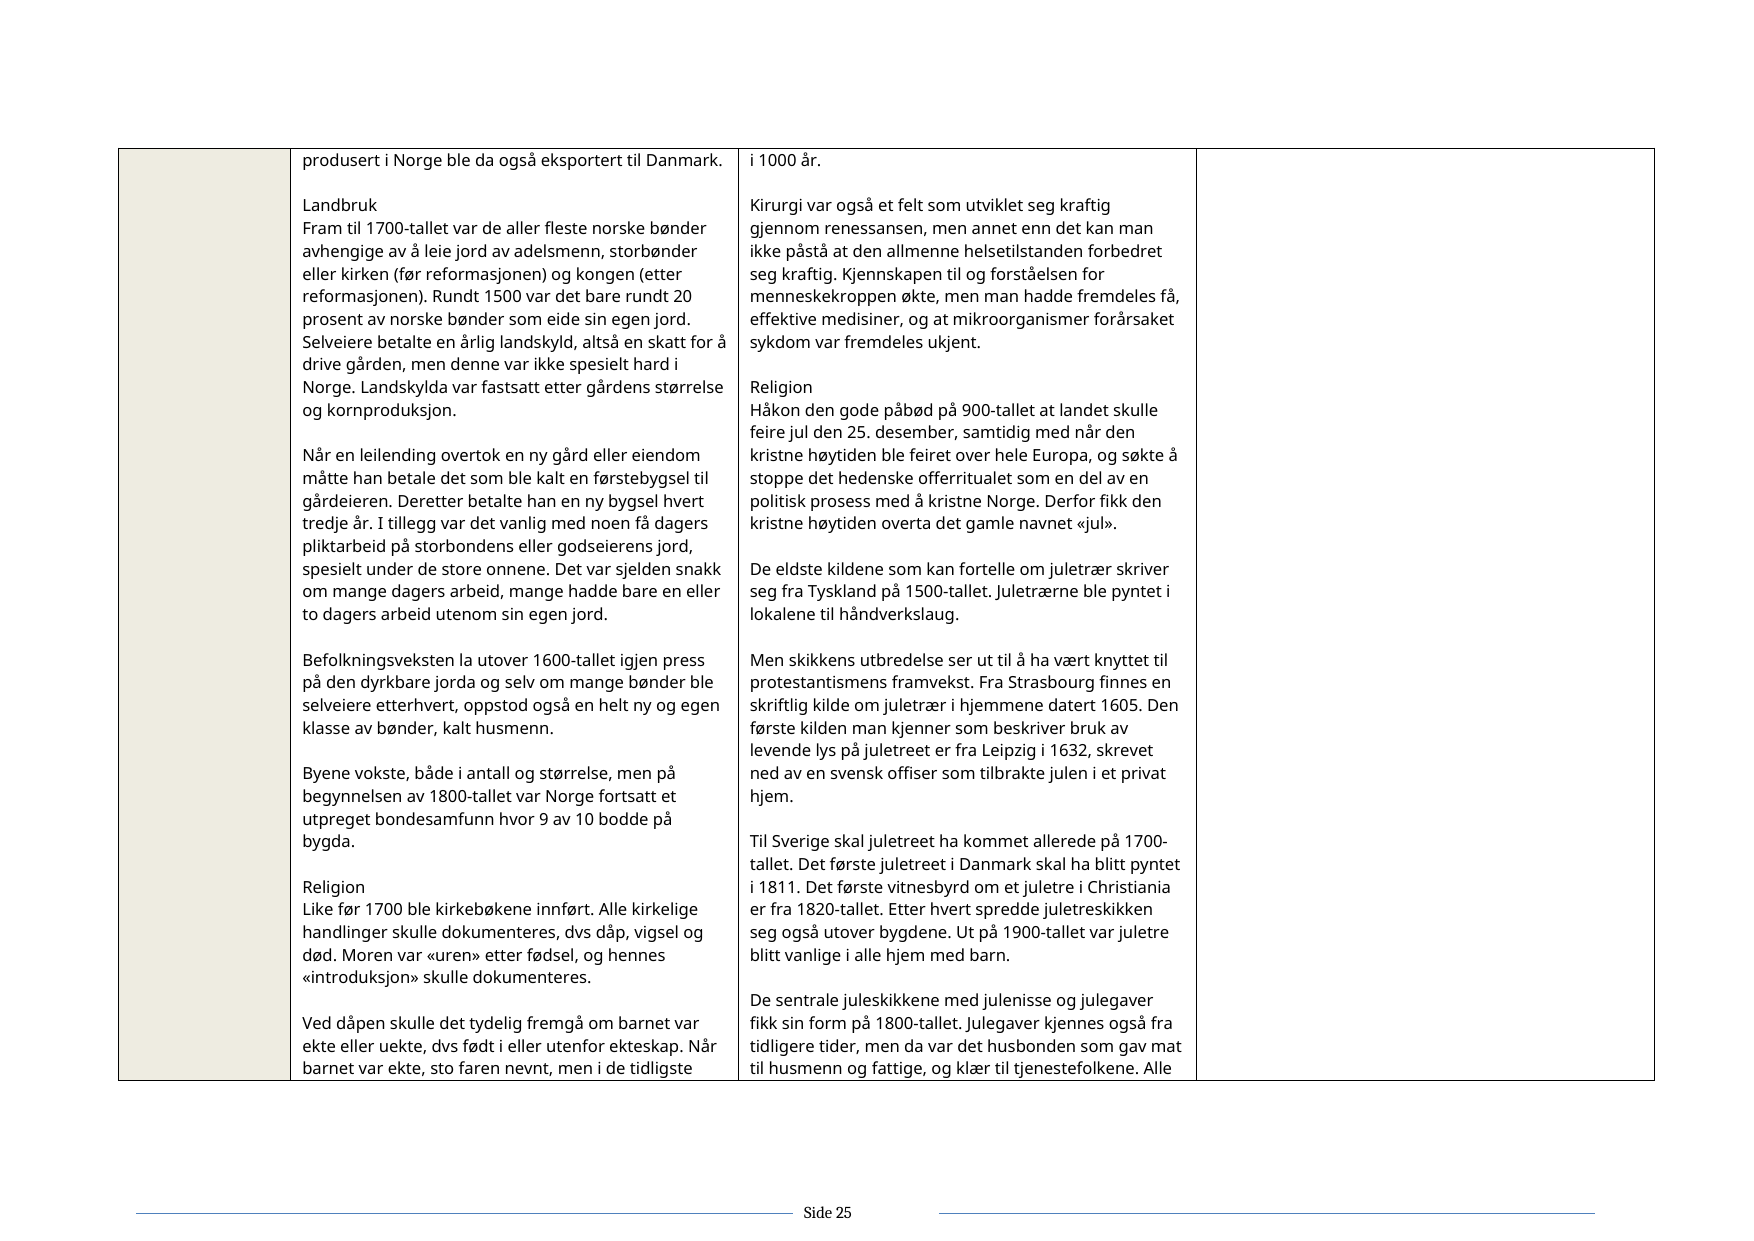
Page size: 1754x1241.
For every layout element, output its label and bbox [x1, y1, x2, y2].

table_cell [1197, 149, 1654, 1080]
table_cell [739, 149, 1196, 1080]
table_cell [119, 149, 290, 1080]
table_cell [291, 149, 738, 1080]
